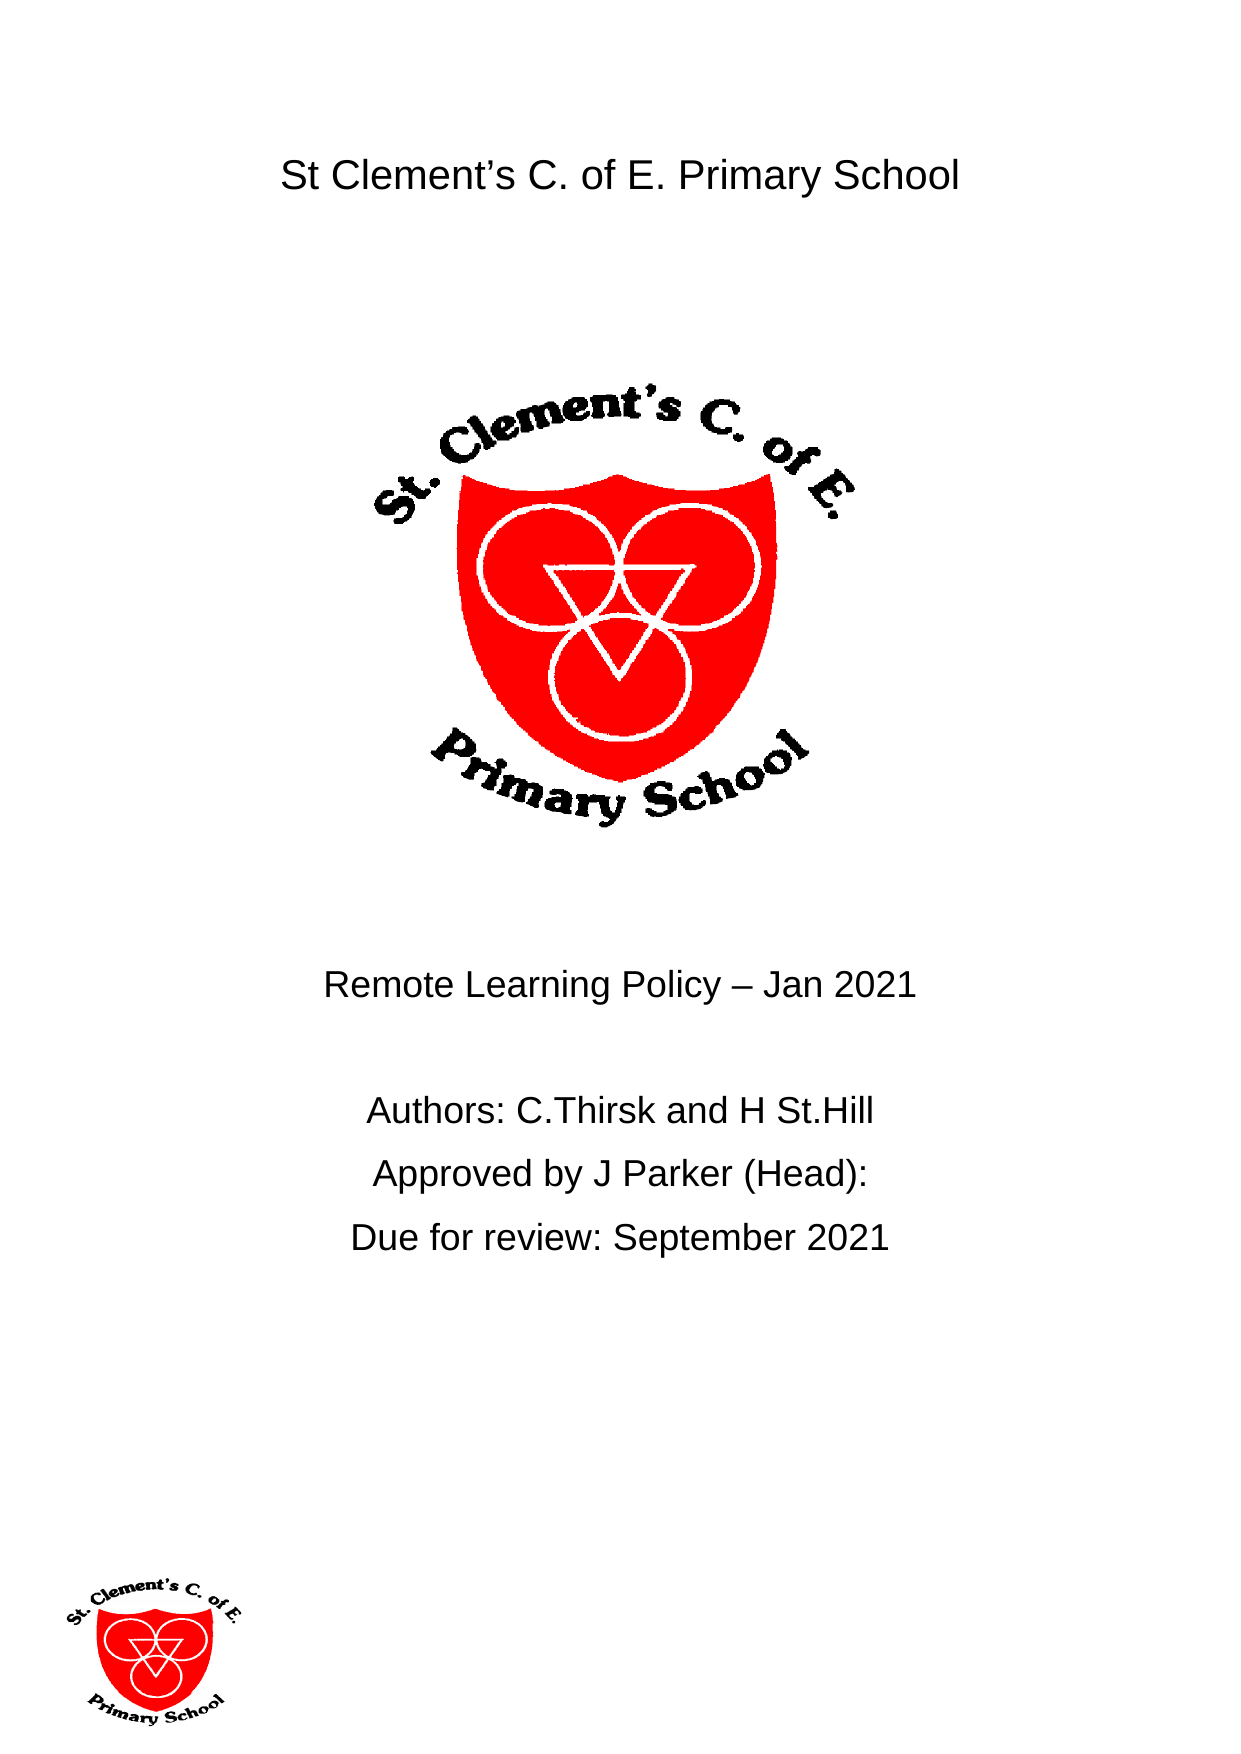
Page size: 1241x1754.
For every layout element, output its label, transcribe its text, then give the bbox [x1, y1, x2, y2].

text Authors: C.Thirsk and H St.Hill [150, 1088, 1090, 1132]
text Approved by J Parker (Head): [150, 1152, 1090, 1195]
text St Clement’s C. of E. Primary School [150, 150, 1090, 198]
text Remote Learning Policy – Jan 2021 [150, 962, 1090, 1005]
text Due for review: September 2021 [150, 1215, 1090, 1258]
